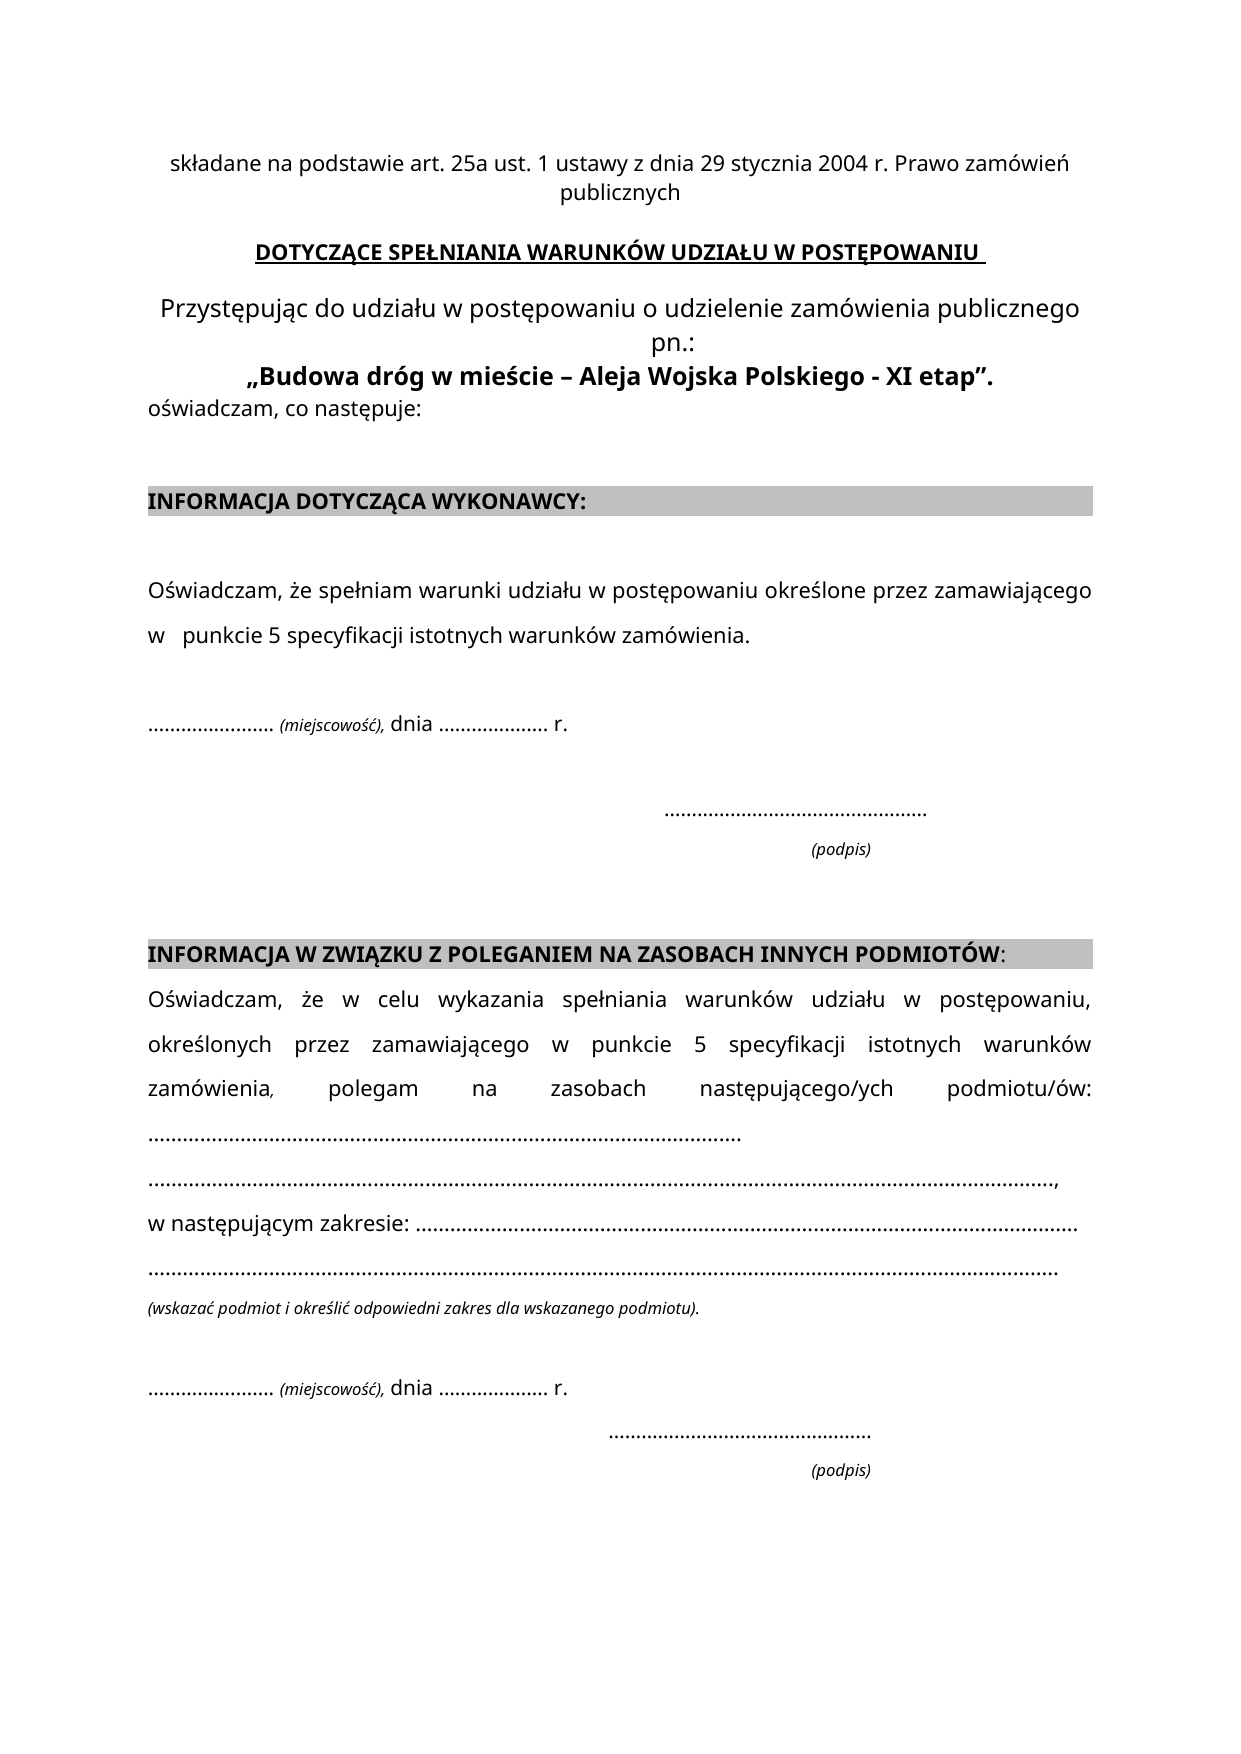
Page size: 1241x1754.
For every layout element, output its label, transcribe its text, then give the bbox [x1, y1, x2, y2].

subtitle Przystępując do udziału w postępowaniu o udzielenie zamówienia publicznego pn.: [148, 291, 1093, 359]
text ………………………………………… [148, 1416, 1093, 1444]
text …………….……. (miejscowość), dnia ………….……. r. [148, 709, 1093, 738]
text DOTYCZĄCE SPEŁNIANIA WARUNKÓW UDZIAŁU W POSTĘPOWANIU [148, 237, 1093, 291]
text ...………………………………………………………………………………………..……………………….……………………., w następującym zakresie: ……………………………………………………………………………………………………. [148, 1163, 1093, 1237]
text (podpis) [738, 837, 1093, 860]
text „Budowa dróg w mieście – Aleja Wojska Polskiego - XI etap”. [148, 359, 1093, 393]
text INFORMACJA DOTYCZĄCA WYKONAWCY: [148, 486, 1093, 516]
text (podpis) [738, 1459, 1093, 1481]
text …………….……. (miejscowość), dnia ………….……. r. [148, 1373, 1093, 1402]
text składane na podstawie art. 25a ust. 1 ustawy z dnia 29 stycznia 2004 r. Prawo zamówień publicznych [148, 148, 1093, 207]
text INFORMACJA W ZWIĄZKU Z POLEGANIEM NA ZASOBACH INNYCH PODMIOTÓW: [148, 939, 1093, 969]
text Oświadczam, że spełniam warunki udziału w postępowaniu określone przez zamawiającego w punkcie 5 specyfikacji istotnych warunków zamówienia. [148, 575, 1093, 650]
text oświadczam, co następuje: [148, 393, 1093, 423]
text (wskazać podmiot i określić odpowiedni zakres dla wskazanego podmiotu). [148, 1297, 1093, 1319]
text Oświadczam, że w celu wykazania spełniania warunków udziału w postępowaniu, określonych przez zamawiającego w punkcie 5 specyfikacji istotnych warunków zamówienia, polegam na zasobach następującego/ych podmiotu/ów: …………………………………………………………………………………………. [148, 984, 1093, 1148]
text ………………………………………………………………………………………………………………………………………….. [148, 1252, 1093, 1282]
text ………………………………………… [148, 794, 1093, 823]
